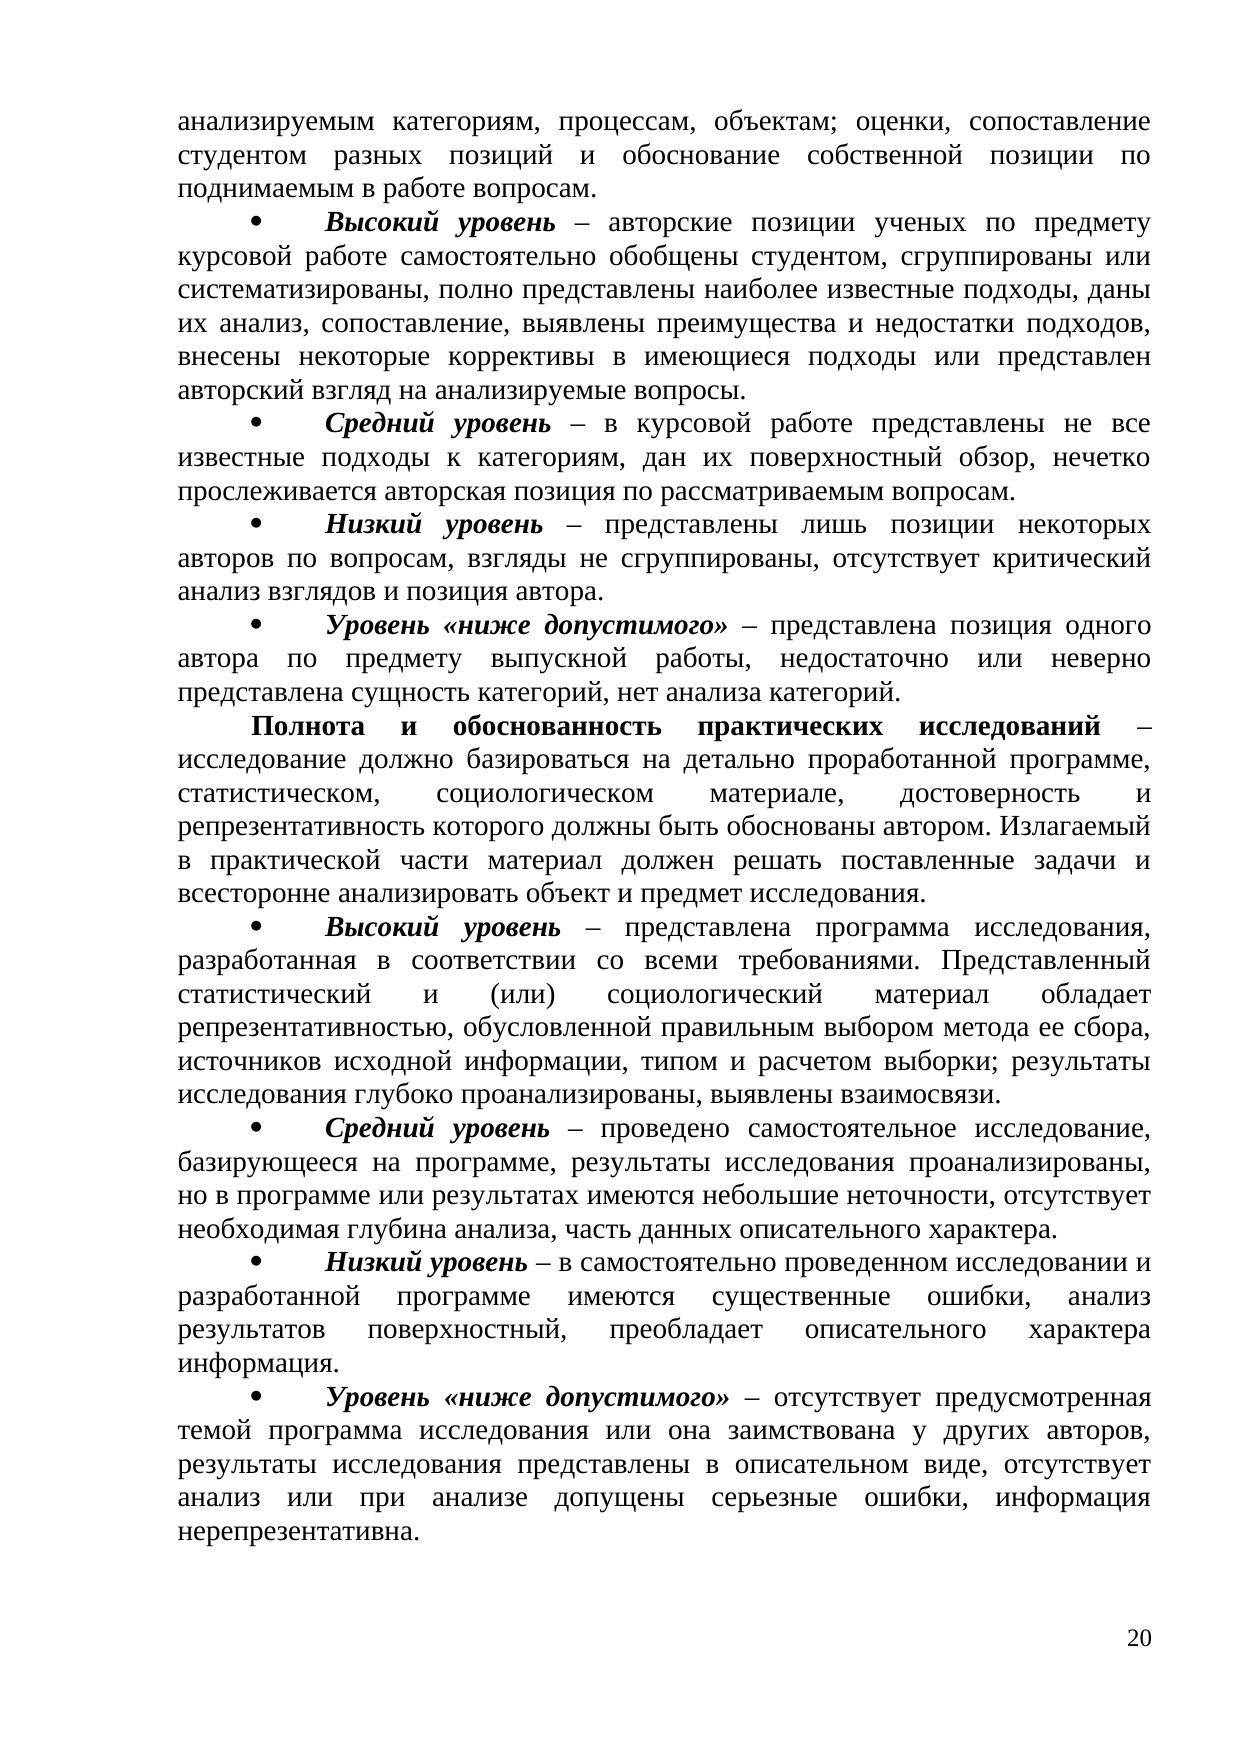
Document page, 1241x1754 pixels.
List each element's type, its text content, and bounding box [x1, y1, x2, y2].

text Полнота и обоснованность практических исследований – исследование должно базироваться на детально проработанной программе, статистическом, социологическом материале, достоверность и репрезентативность которого должны быть обоснованы автором. Излагаемый в практической части материал должен решать поставленные задачи и всесторонне анализировать объект и предмет исследования. [177, 708, 1152, 909]
list Низкий уровень – в самостоятельно проведенном исследовании и разработанной программе имеются существенные ошибки, анализ результатов поверхностный, преобладает описательного характера информация. [177, 1244, 1152, 1379]
list Высокий уровень – авторские позиции ученых по предмету курсовой работе самостоятельно обобщены студентом, сгруппированы или систематизированы, полно представлены наиболее известные подходы, даны их анализ, сопоставление, выявлены преимущества и недостатки подходов, внесены некоторые коррективы в имеющиеся подходы или представлен авторский взгляд на анализируемые вопросы. [177, 204, 1152, 405]
list Уровень «ниже допустимого» – представлена позиция одного автора по предмету выпускной работы, недостаточно или неверно представлена сущность категорий, нет анализа категорий. [177, 607, 1152, 708]
list Высокий уровень – представлена программа исследования, разработанная в соответствии со всеми требованиями. Представленный статистический и (или) социологический материал обладает репрезентативностью, обусловленной правильным выбором метода ее сбора, источников исходной информации, типом и расчетом выборки; результаты исследования глубоко проанализированы, выявлены взаимосвязи. [177, 909, 1152, 1110]
list Средний уровень – в курсовой работе представлены не все известные подходы к категориям, дан их поверхностный обзор, нечетко прослеживается авторская позиция по рассматриваемым вопросам. [177, 405, 1152, 506]
list Низкий уровень – представлены лишь позиции некоторых авторов по вопросам, взгляды не сгруппированы, отсутствует критический анализ взглядов и позиция автора. [177, 506, 1152, 607]
list Уровень «ниже допустимого» – отсутствует предусмотренная темой программа исследования или она заимствована у других авторов, результаты исследования представлены в описательном виде, отсутствует анализ или при анализе допущены серьезные ошибки, информация нерепрезентативна. [177, 1379, 1152, 1547]
list Средний уровень – проведено самостоятельное исследование, базирующееся на программе, результаты исследования проанализированы, но в программе или результатах имеются небольшие неточности, отсутствует необходимая глубина анализа, часть данных описательного характера. [177, 1110, 1152, 1244]
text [177, 103, 1152, 204]
